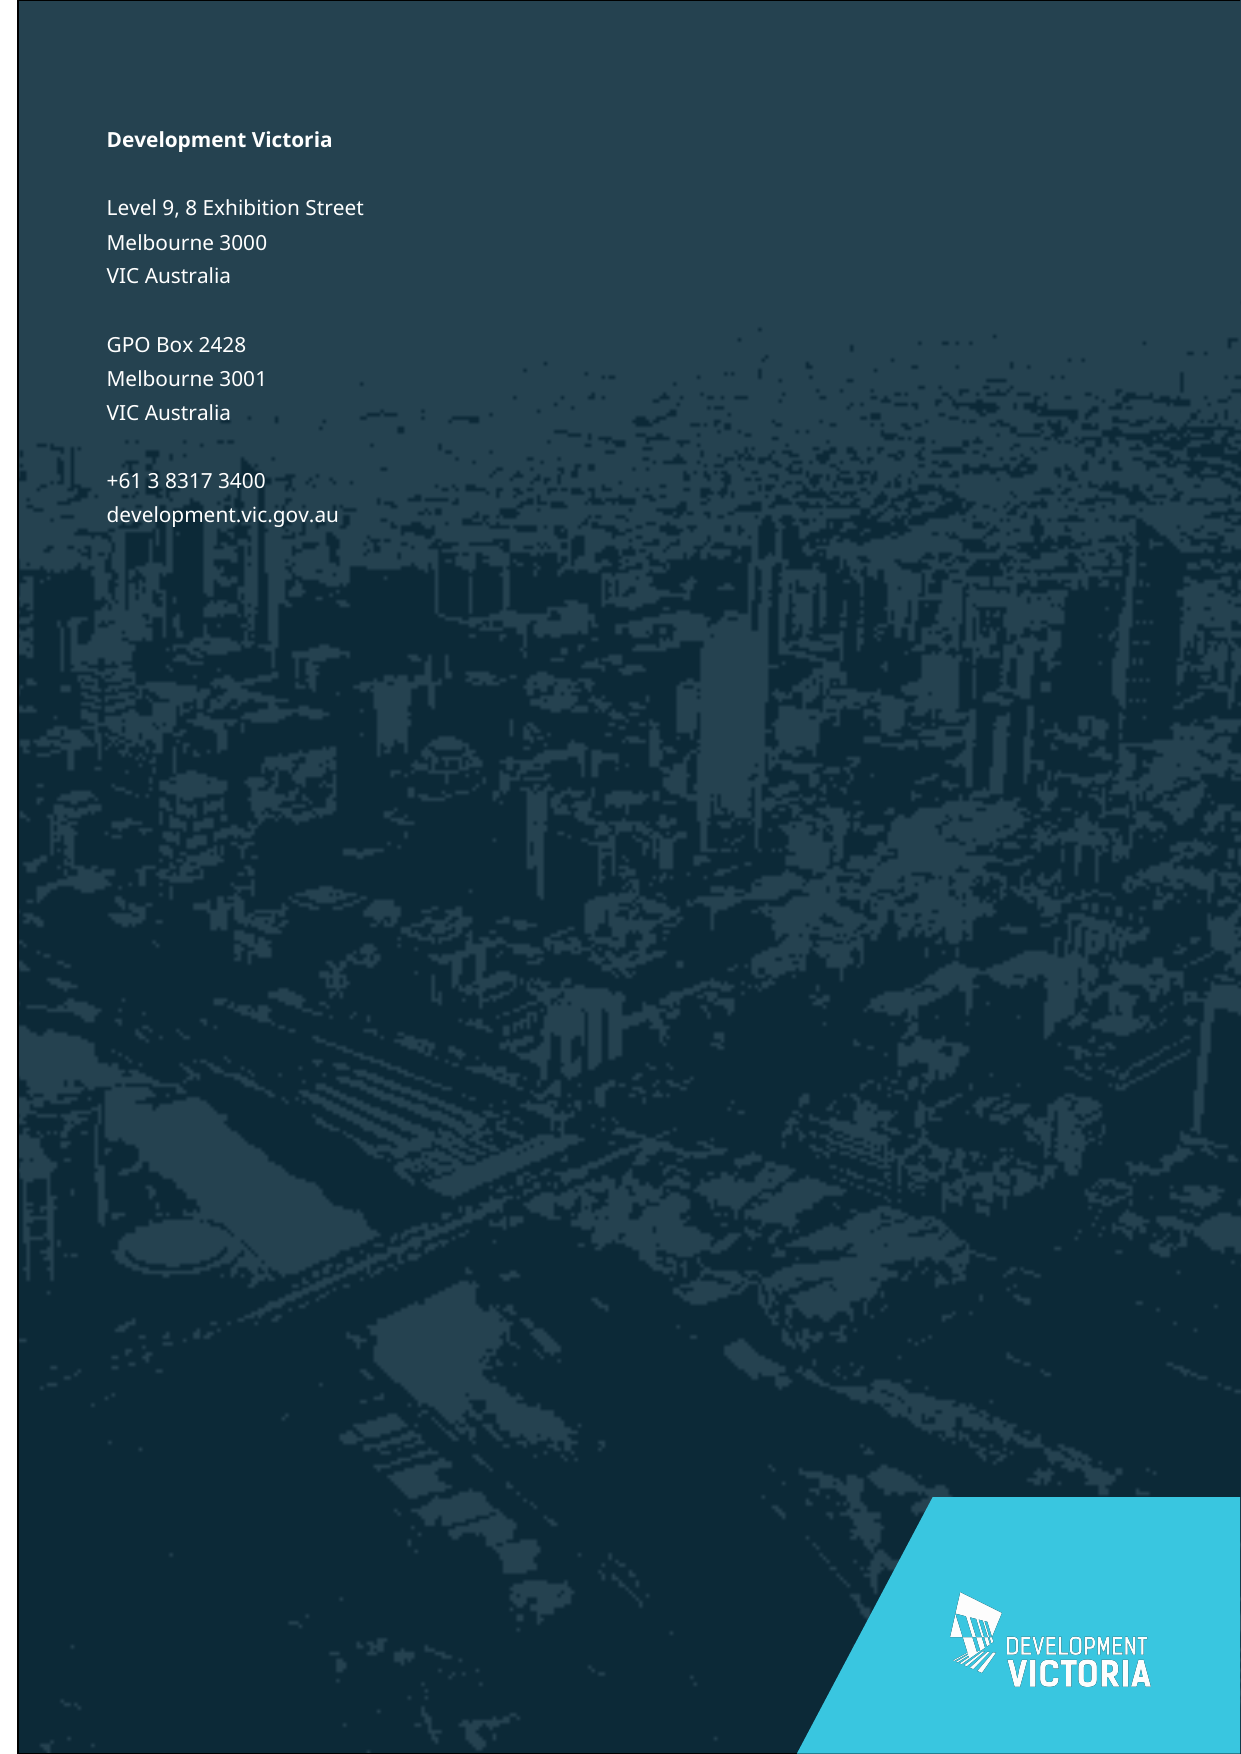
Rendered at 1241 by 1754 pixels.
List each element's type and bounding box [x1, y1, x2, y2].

picture [950, 1592, 1151, 1687]
